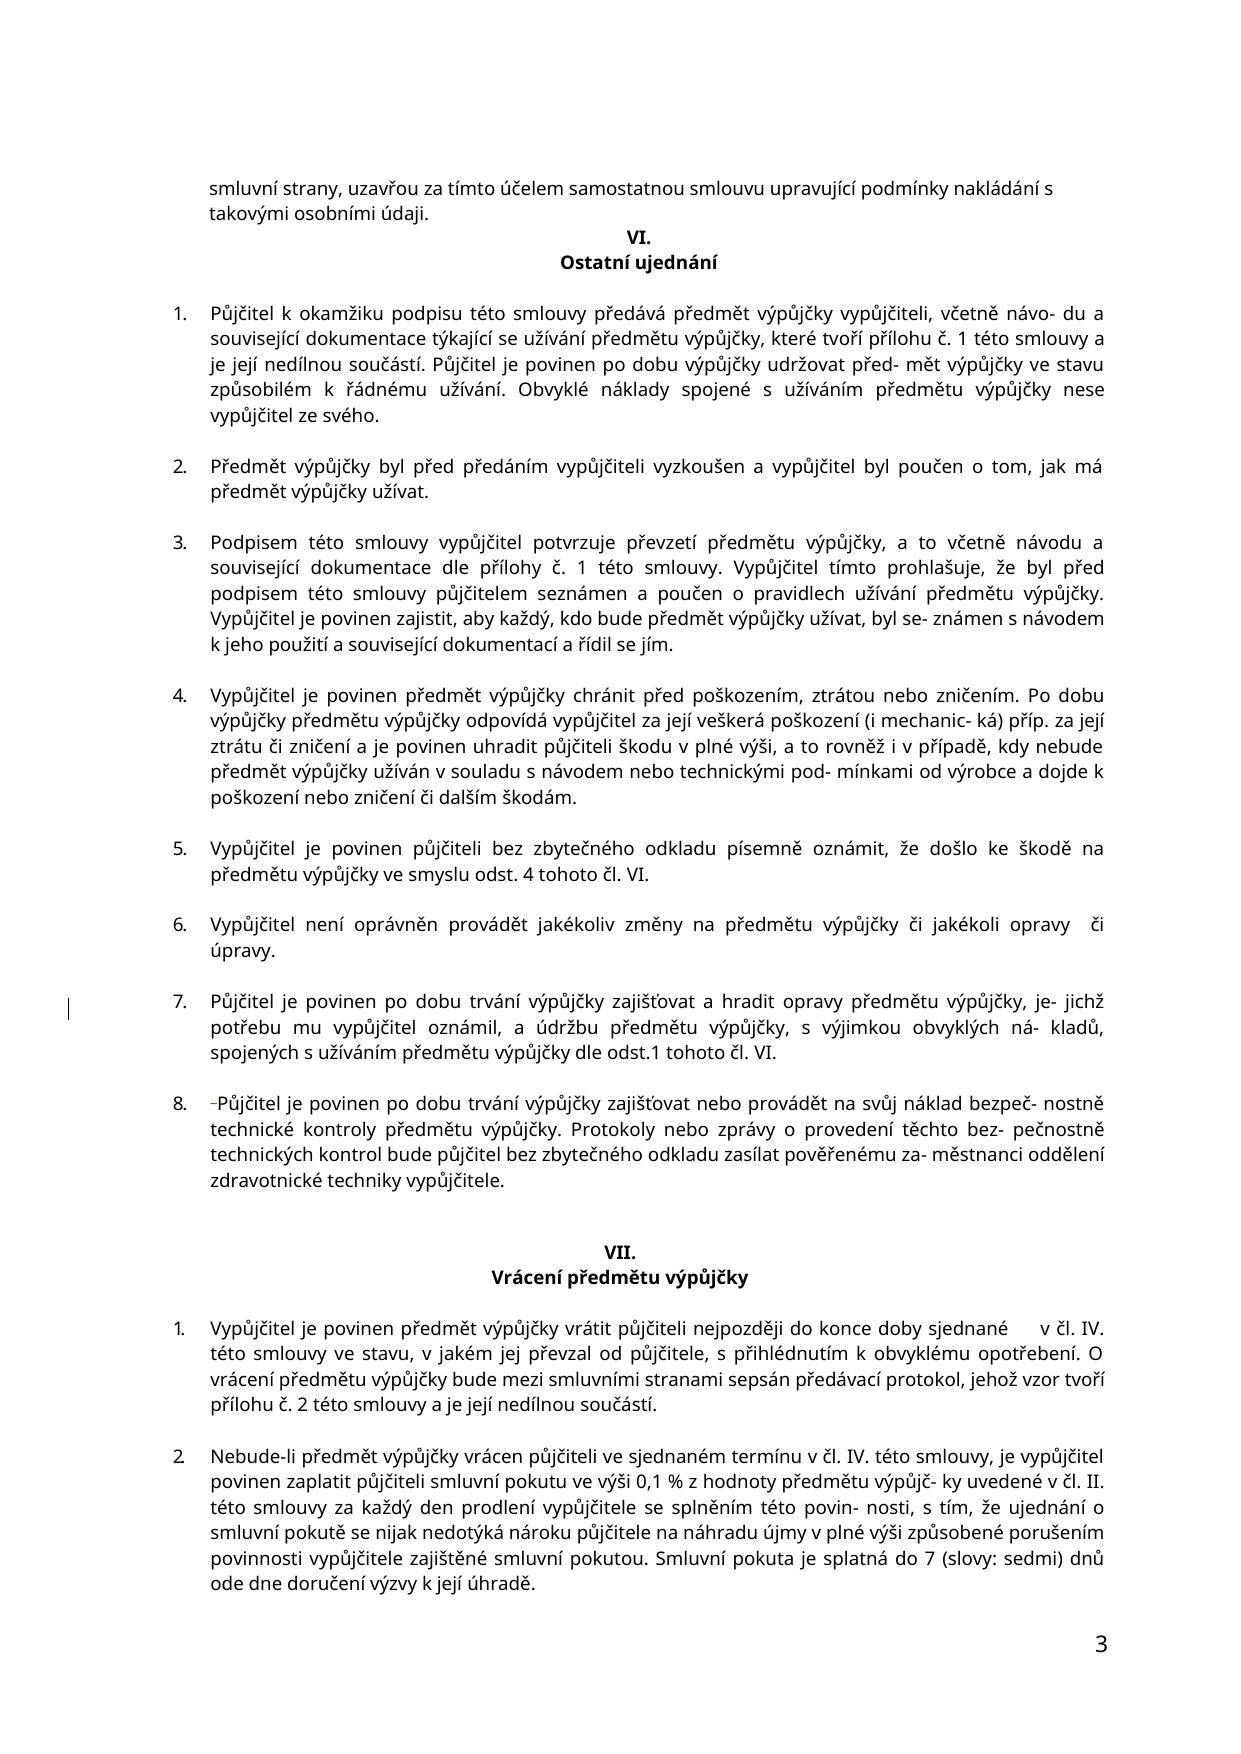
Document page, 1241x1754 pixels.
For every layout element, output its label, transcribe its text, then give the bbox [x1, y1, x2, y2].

text Vrácení předmětu výpůjčky [380, 1264, 860, 1290]
list Vypůjčitel je povinen půjčiteli bez zbytečného odkladu písemně oznámit, že došlo ke škodě na předmětu výpůjčky ve smyslu odst. 4 tohoto čl. VI. [173, 835, 1105, 886]
list Vypůjčitel je povinen předmět výpůjčky vrátit půjčiteli nejpozději do konce doby sjednané v čl. IV. této smlouvy ve stavu, v jakém jej převzal od půjčitele, s přihlédnutím k obvyklému opotřebení. O vrácení předmětu výpůjčky bude mezi smluvními stranami sepsán předávací protokol, jehož vzor tvoří přílohu č. 2 této smlouvy a je její nedílnou součástí. [173, 1315, 1105, 1417]
list Předmět výpůjčky byl před předáním vypůjčiteli vyzkoušen a vypůjčitel byl poučen o tom, jak má předmět výpůjčky užívat. [173, 453, 1104, 504]
list Půjčitel je povinen po dobu trvání výpůjčky zajišťovat nebo provádět na svůj náklad bezpeč- nostně technické kontroly předmětu výpůjčky. Protokoly nebo zprávy o provedení těchto bez- pečnostně technických kontrol bude půjčitel bez zbytečného odkladu zasílat pověřenému za- městnanci oddělení zdravotnické techniky vypůjčitele. [173, 1090, 1106, 1192]
subtitle VII. [380, 1241, 860, 1264]
subtitle VI. [380, 226, 898, 249]
list Půjčitel je povinen po dobu trvání výpůjčky zajišťovat a hradit opravy předmětu výpůjčky, je- jichž potřebu mu vypůjčitel oznámil, a údržbu předmětu výpůjčky, s výjimkou obvyklých ná- kladů, spojených s užíváním předmětu výpůjčky dle odst.1 tohoto čl. VI. [173, 988, 1105, 1065]
text Ostatní ujednání [380, 249, 897, 274]
text smluvní strany, uzavřou za tímto účelem samostatnou smlouvu upravující podmínky nakládání s takovými osobními údaji. [209, 175, 1105, 226]
list Půjčitel k okamžiku podpisu této smlouvy předává předmět výpůjčky vypůjčiteli, včetně návo- du a související dokumentace týkající se užívání předmětu výpůjčky, které tvoří přílohu č. 1 této smlouvy a je její nedílnou součástí. Půjčitel je povinen po dobu výpůjčky udržovat před- mět výpůjčky ve stavu způsobilém k řádnému užívání. Obvyklé náklady spojené s užíváním předmětu výpůjčky nese vypůjčitel ze svého. [173, 300, 1106, 427]
list Vypůjčitel není oprávněn provádět jakékoliv změny na předmětu výpůjčky či jakékoli opravy či úpravy. [173, 912, 1105, 963]
list Podpisem této smlouvy vypůjčitel potvrzuje převzetí předmětu výpůjčky, a to včetně návodu a související dokumentace dle přílohy č. 1 této smlouvy. Vypůjčitel tímto prohlašuje, že byl před podpisem této smlouvy půjčitelem seznámen a poučen o pravidlech užívání předmětu výpůjčky. Vypůjčitel je povinen zajistit, aby každý, kdo bude předmět výpůjčky užívat, byl se- známen s návodem k jeho použití a související dokumentací a řídil se jím. [173, 529, 1105, 657]
list Nebude-li předmět výpůjčky vrácen půjčiteli ve sjednaném termínu v čl. IV. této smlouvy, je vypůjčitel povinen zaplatit půjčiteli smluvní pokutu ve výši 0,1 % z hodnoty předmětu výpůjč- ky uvedené v čl. II. této smlouvy za každý den prodlení vypůjčitele se splněním této povin- nosti, s tím, že ujednání o smluvní pokutě se nijak nedotýká nároku půjčitele na náhradu újmy v plné výši způsobené porušením povinnosti vypůjčitele zajištěné smluvní pokutou. Smluvní pokuta je splatná do 7 (slovy: sedmi) dnů ode dne doručení výzvy k její úhradě. [173, 1443, 1106, 1596]
list Vypůjčitel je povinen předmět výpůjčky chránit před poškozením, ztrátou nebo zničením. Po dobu výpůjčky předmětu výpůjčky odpovídá vypůjčitel za její veškerá poškození (i mechanic- ká) příp. za její ztrátu či zničení a je povinen uhradit půjčiteli škodu v plné výši, a to rovněž i v případě, kdy nebude předmět výpůjčky užíván v souladu s návodem nebo technickými pod- mínkami od výrobce a dojde k poškození nebo zničení či dalším škodám. [173, 682, 1106, 810]
